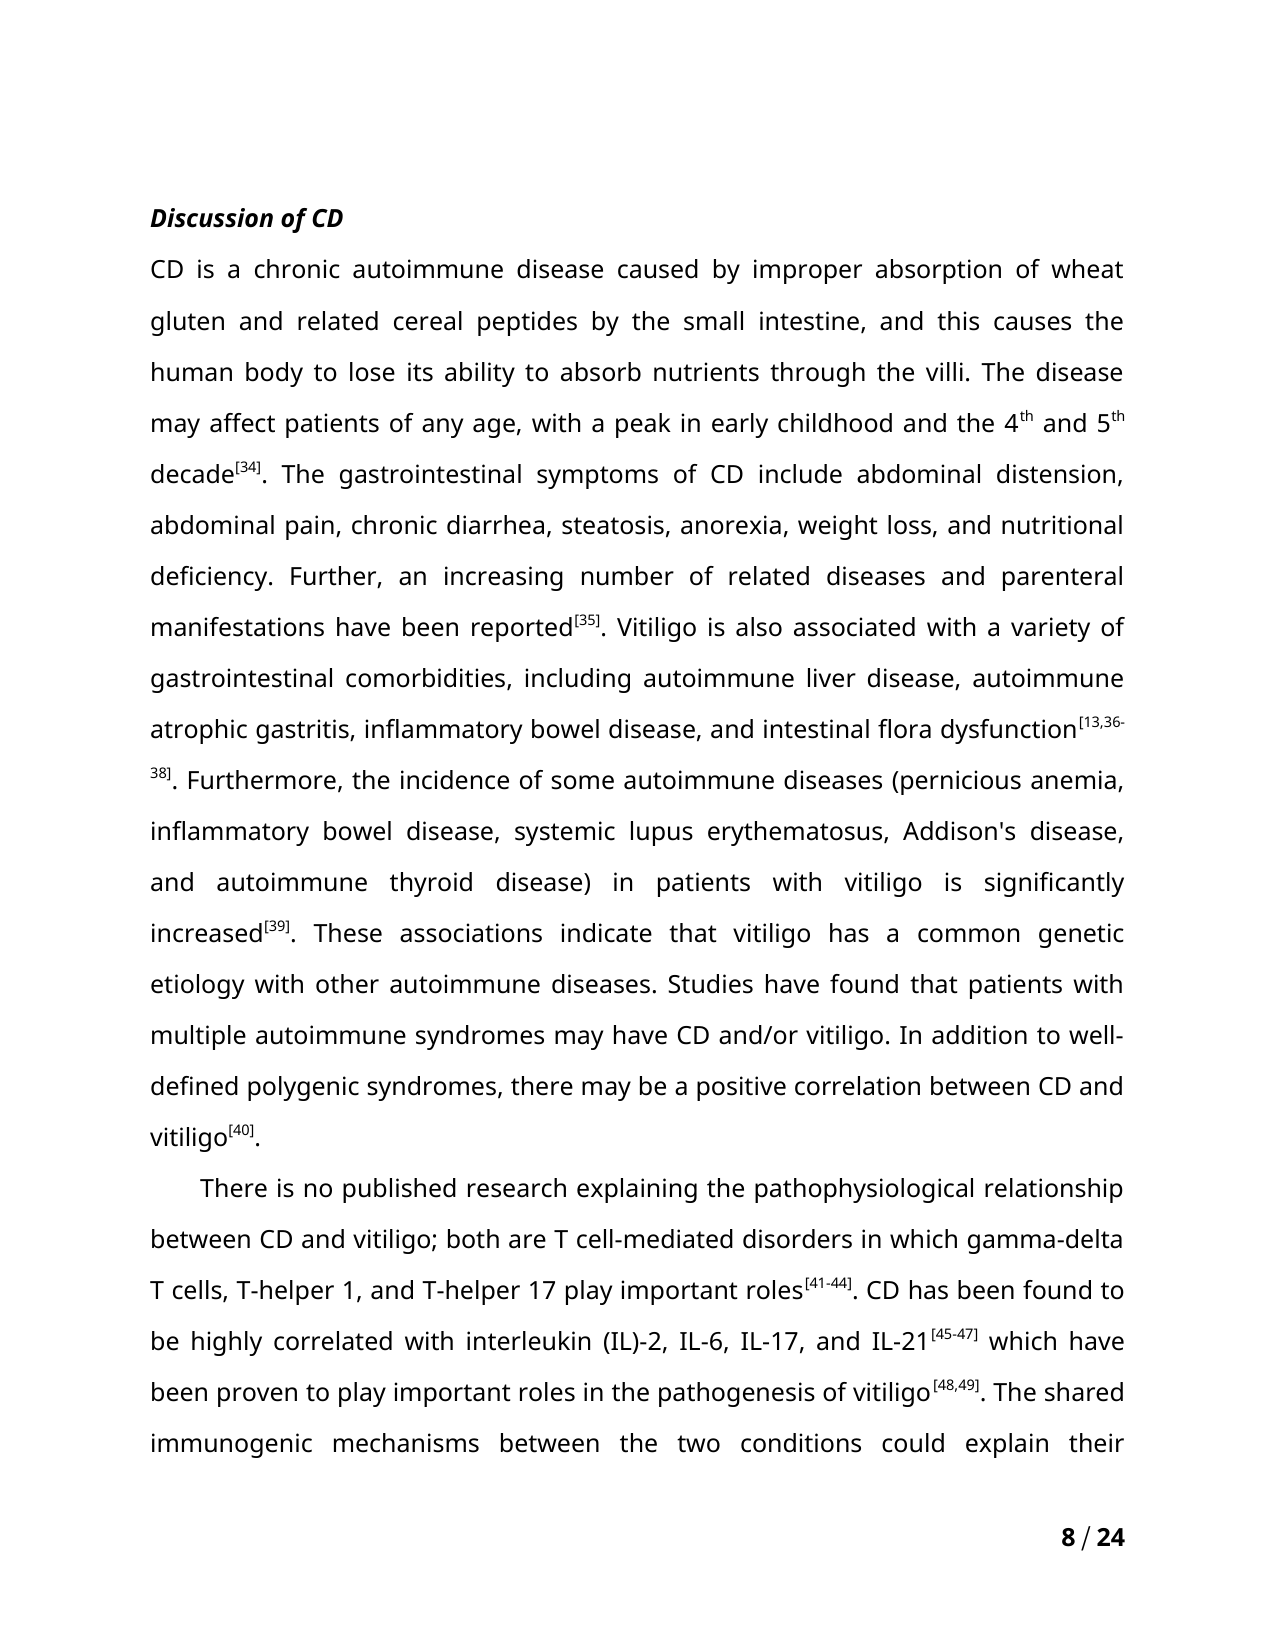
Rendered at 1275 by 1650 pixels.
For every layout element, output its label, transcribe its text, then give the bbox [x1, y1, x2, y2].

text Discussion of CD [150, 201, 1125, 235]
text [150, 1171, 1125, 1460]
text CD is a chronic autoimmune disease caused by improper absorption of wheat gluten and related cereal peptides by the small intestine, and this causes the human body to lose its ability to absorb nutrients through the villi. The disease may affect patients of any age, with a peak in early childhood and the 4th and 5th decade[34]. The gastrointestinal symptoms of CD include abdominal distension, abdominal pain, chronic diarrhea, steatosis, anorexia, weight loss, and nutritional deficiency. Further, an increasing number of related diseases and parenteral manifestations have been reported[35]. Vitiligo is also associated with a variety of gastrointestinal comorbidities, including autoimmune liver disease, autoimmune atrophic gastritis, inflammatory bowel disease, and intestinal flora dysfunction[13,36-38]. Furthermore, the incidence of some autoimmune diseases (pernicious anemia, inflammatory bowel disease, systemic lupus erythematosus, Addison's disease, and autoimmune thyroid disease) in patients with vitiligo is significantly increased[39]. These associations indicate that vitiligo has a common genetic etiology with other autoimmune diseases. Studies have found that patients with multiple autoimmune syndromes may have CD and/or vitiligo. In addition to well-defined polygenic syndromes, there may be a positive correlation between CD and vitiligo[40]. [150, 252, 1125, 1154]
